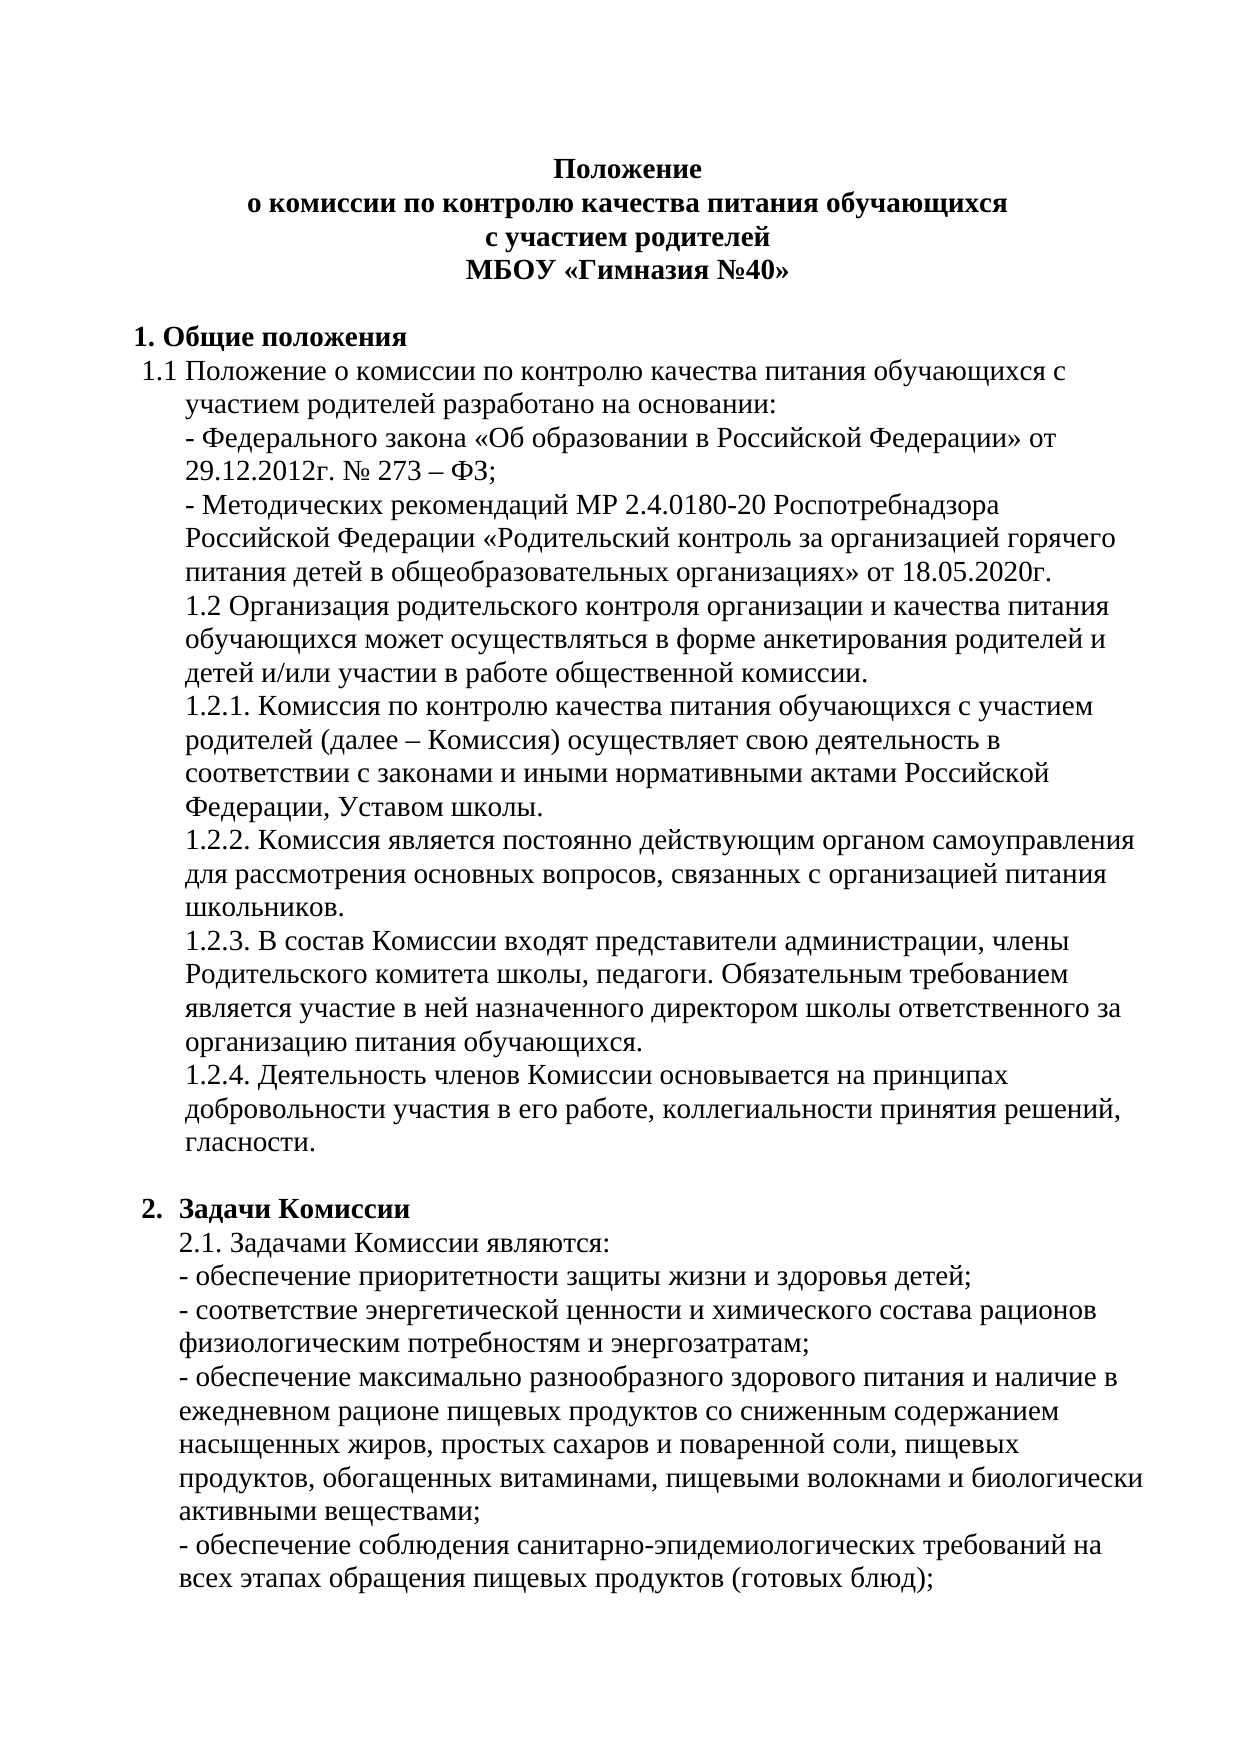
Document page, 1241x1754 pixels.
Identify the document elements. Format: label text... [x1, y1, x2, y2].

list - соответствие энергетической ценности и химического состава рационов физиологическим потребностям и энергозатратам; [178, 1292, 1152, 1359]
list Положение о комиссии по контролю качества питания обучающихся с участием родителей разработано на основании: [141, 353, 1152, 420]
list 1.2 Организация родительского контроля организации и качества питания обучающихся может осуществляться в форме анкетирования родителей и детей и/или участии в работе общественной комиссии. [185, 588, 1152, 688]
list Задачи Комиссии [141, 1191, 1152, 1225]
list - обеспечение максимально разнообразного здорового питания и наличие в ежедневном рационе пищевых продуктов со сниженным содержанием насыщенных жиров, простых сахаров и поваренной соли, пищевых продуктов, обогащенных витаминами, пищевыми волокнами и биологически активными веществами; [178, 1359, 1152, 1527]
text с участием родителей [103, 219, 1152, 252]
text о комиссии по контролю качества питания обучающихся [103, 185, 1152, 219]
list - обеспечение соблюдения санитарно-эпидемиологических требований на всех этапах обращения пищевых продуктов (готовых блюд); [178, 1527, 1152, 1594]
list - Федерального закона «Об образовании в Российской Федерации» от 29.12.2012г. № 273 – ФЗ; [185, 420, 1152, 487]
list - Методических рекомендаций МР 2.4.0180-20 Роспотребнадзора Российской Федерации «Родительский контроль за организацией горячего питания детей в общеобразовательных организациях» от 18.05.2020г. [185, 487, 1152, 588]
list 1.2.1. Комиссия по контролю качества питания обучающихся с участием родителей (далее – Комиссия) осуществляет свою деятельность в соответствии с законами и иными нормативными актами Российской Федерации, Уставом школы. [185, 688, 1152, 822]
text Положение [103, 152, 1152, 185]
list 1.2.3. В состав Комиссии входят представители администрации, члены Родительского комитета школы, педагоги. Обязательным требованием является участие в ней назначенного директором школы ответственного за организацию питания обучающихся. [185, 923, 1152, 1057]
list 1.2.4. Деятельность членов Комиссии основывается на принципах добровольности участия в его работе, коллегиальности принятия решений, гласности. [185, 1057, 1152, 1158]
list 1.2.2. Комиссия является постоянно действующим органом самоуправления для рассмотрения основных вопросов, связанных с организацией питания школьников. [185, 822, 1152, 923]
list - обеспечение приоритетности защиты жизни и здоровья детей; [178, 1258, 1152, 1292]
list Общие положения [133, 319, 1152, 353]
list 2.1. Задачами Комиссии являются: [178, 1225, 1152, 1258]
text МБОУ «Гимназия №40» [103, 252, 1152, 286]
